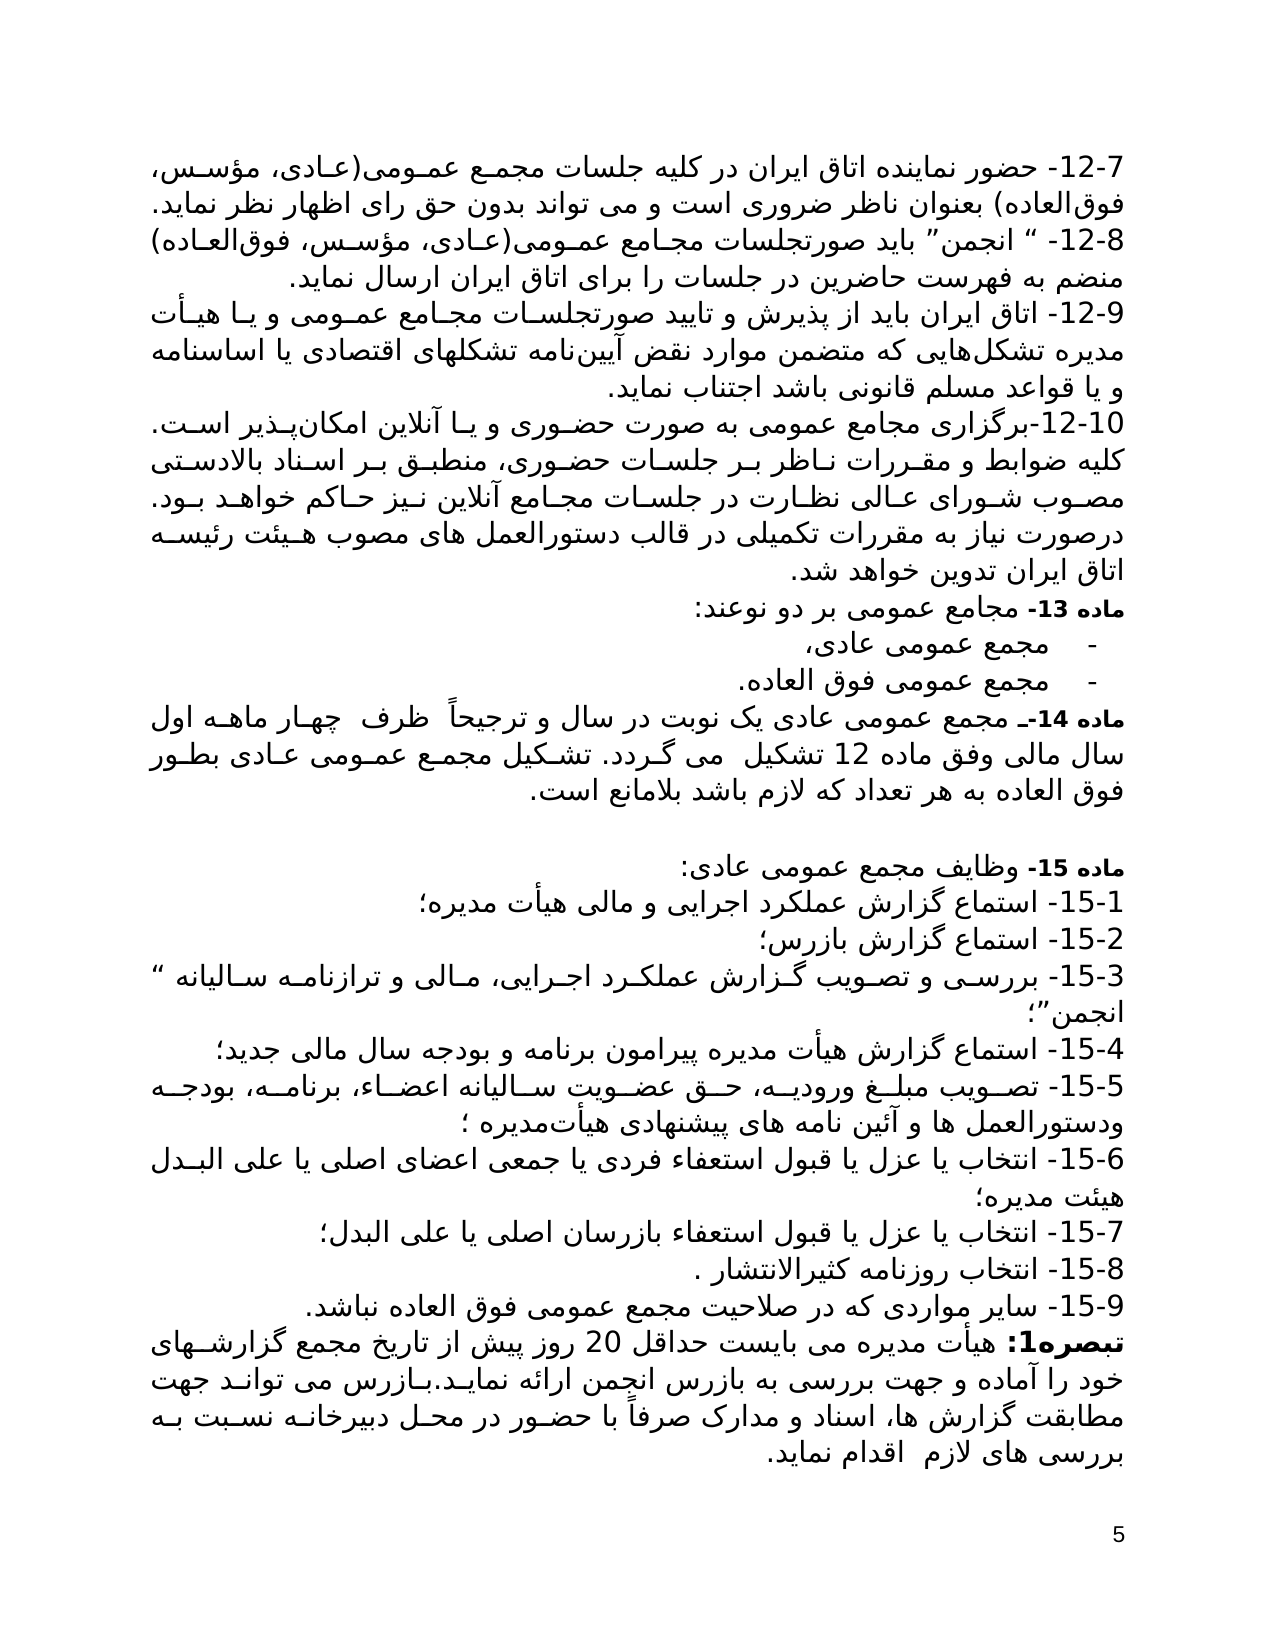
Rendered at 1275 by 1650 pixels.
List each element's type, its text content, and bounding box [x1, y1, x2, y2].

text 15-9- سایر مواردی که در صلاحیت مجمع عمومی فوق العاده نباشد. [150, 1289, 1125, 1323]
text تبصره1: هیأت مدیره می بایست حداقل 20 روز پیش از تاریخ مجمع گزارشهای خود را آماده و جهت بررسی به بازرس انجمن ارائه نماید.بازرس می تواند جهت مطابقت گزارش ها، اسناد و مدارک صرفاً با حضور در محل دبیرخانه نسبت به بررسی های لازم اقدام نماید. [150, 1326, 1125, 1469]
list مجمع عمومی عادی، [150, 627, 1087, 661]
list مجمع عمومی فوق العاده. [150, 663, 1087, 698]
text 12-8- “ انجمن” باید صورتجلسات مجامع عمومی(عادی، مؤسس، فوق‌العاده) منضم به فهرست حاضرین در جلسات را برای اتاق ایران ارسال نماید. [150, 223, 1125, 294]
text 12-10-برگزاری مجامع عمومی به صورت حضوری و یا آنلاین امکان‌پذیر است. کلیه ضوابط و مقررات ناظر بر جلسات حضوری، منطبق بر اسناد بالادستی مصوب شورای عالی نظارت در جلسات مجامع آنلاین نیز حاکم خواهد بود. درصورت نیاز به مقررات تکمیلی در قالب دستورالعمل های مصوب هیئت رئیسه اتاق ایران تدوین خواهد شد. [150, 407, 1125, 587]
text ماده 14- مجمع عمومی عادی یک نوبت در سال و ترجیحاً ظرف چهار ماهه اول سال مالی وفق ماده 12 تشکیل می گردد. تشکیل مجمع عمومی عادی بطور فوق العاده به هر تعداد که لازم باشد بلامانع است. [150, 700, 1125, 808]
text 12-7- حضور نماینده اتاق ایران در کلیه جلسات مجمع عمومی(عادی، مؤسس، فوق‌العاده) بعنوان ناظر ضروری است و می تواند بدون حق رای اظهار نظر نماید. [150, 150, 1125, 221]
text ماده 13- مجامع عمومی بر دو نوعند: [150, 590, 1125, 624]
text 15-1- استماع گزارش عملکرد اجرایی و مالی هیأت مدیره؛ [150, 886, 1125, 919]
text 15-3- بررسی و تصویب گزارش عملکرد اجرایی، مالی و ترازنامه سالیانه “ انجمن”؛ [150, 959, 1125, 1029]
text 15-7- انتخاب یا عزل یا قبول استعفاء بازرسان اصلی یا علی البدل؛ [150, 1216, 1125, 1249]
text 15-4- استماع گزارش هیأت مدیره پیرامون برنامه و بودجه سال مالی جدید؛ [150, 1032, 1125, 1066]
text 12-9- اتاق ایران باید از پذیرش و تایید صورتجلسات مجامع عمومی و یا هیأت مدیره تشکل‌هایی که متضمن موارد نقض آیین‌نامه تشکلهای اقتصادی یا اساسنامه و یا قواعد مسلم قانونی باشد اجتناب نماید. [150, 297, 1125, 404]
text 15-2- استماع گزارش بازرس؛ [150, 922, 1125, 956]
text 15-6- انتخاب یا عزل یا قبول استعفاء فردی یا جمعی اعضای اصلی یا علی البدل هیئت مدیره؛ [150, 1142, 1125, 1213]
text ماده 15- وظایف مجمع عمومی عادی: [150, 849, 1125, 883]
text 15-5- تصویب مبلغ ورودیه، حق عضویت سالیانه اعضاء، برنامه، بودجه ودستورالعمل ها و آئین نامه های پیشنهادی هیأت‌مدیره ؛ [150, 1069, 1125, 1139]
text 15-8- انتخاب روزنامه کثیرالانتشار . [150, 1252, 1125, 1286]
